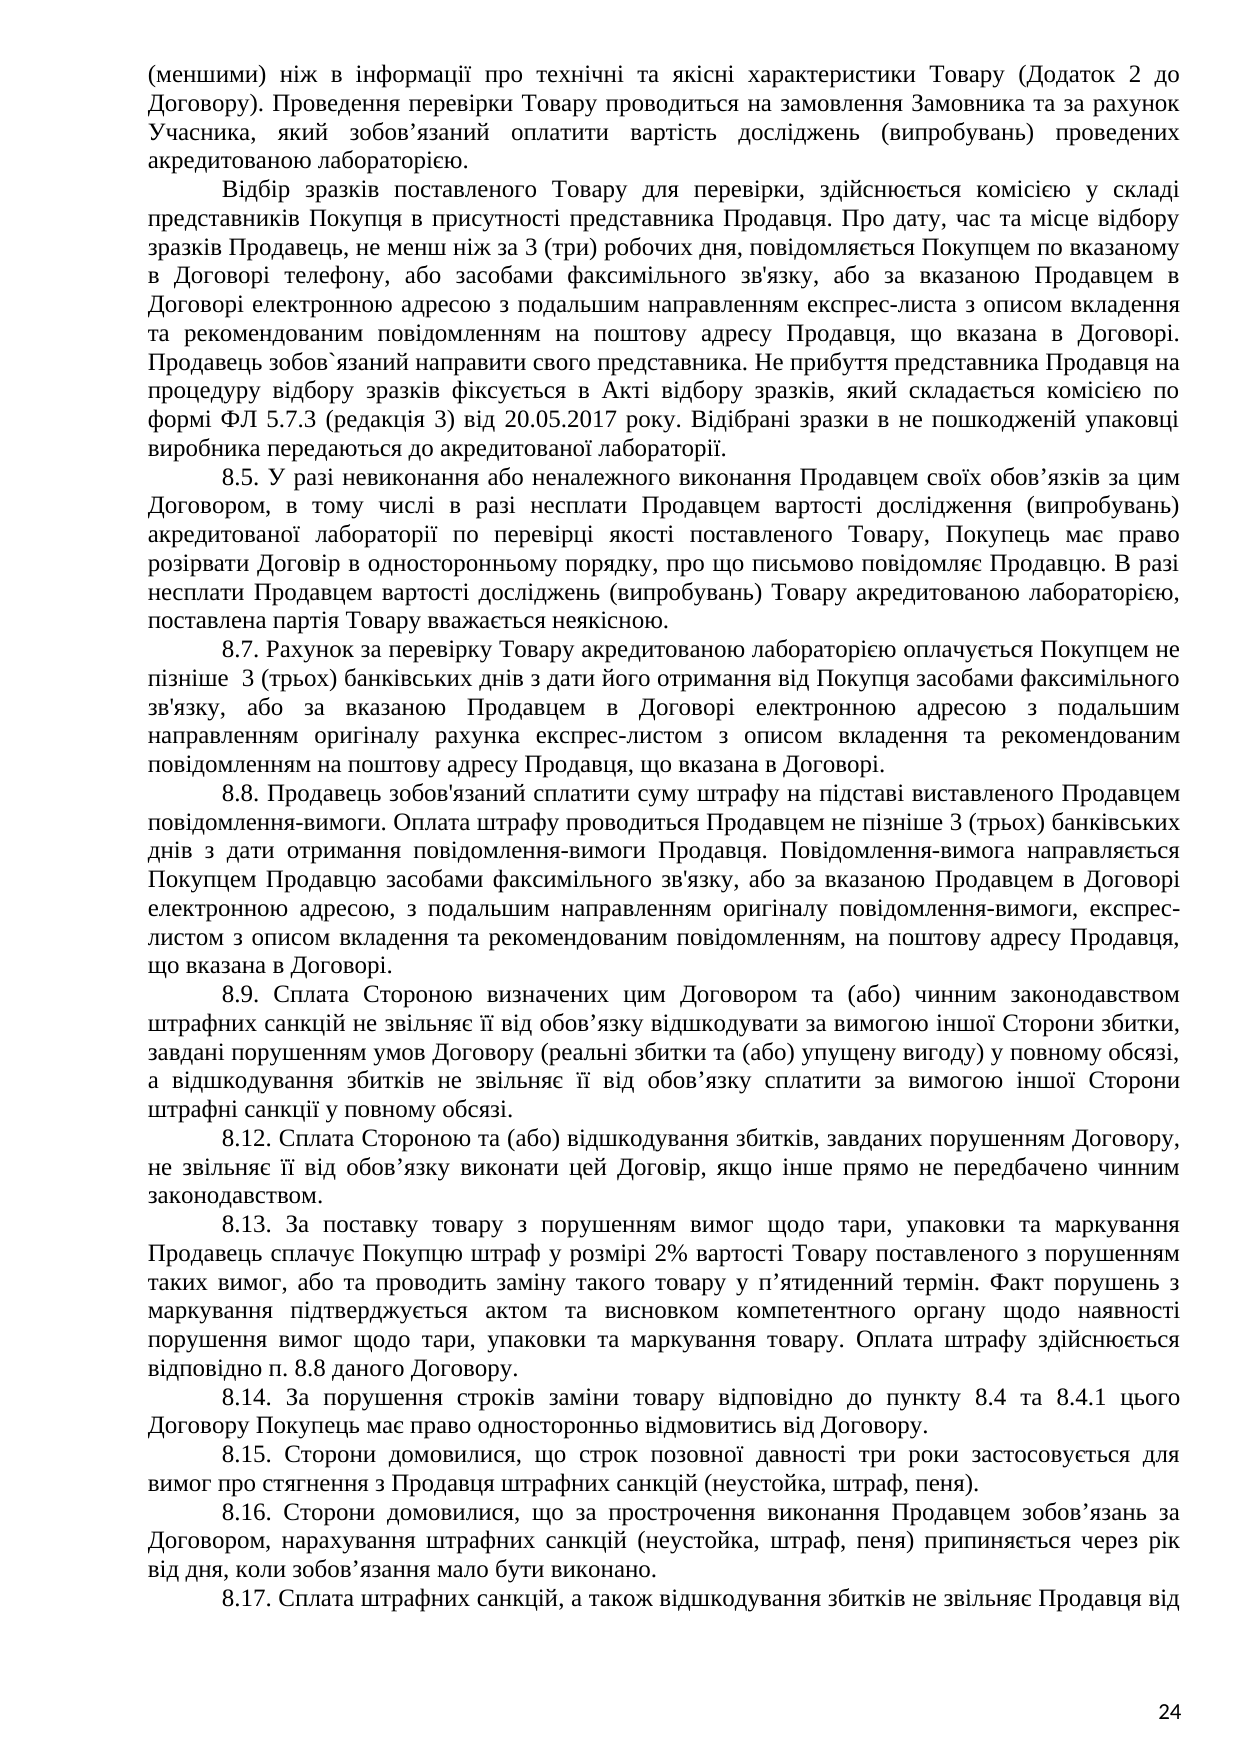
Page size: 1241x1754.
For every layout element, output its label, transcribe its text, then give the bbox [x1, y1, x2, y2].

list 8.13. За поставку товару з порушенням вимог щодо тари, упаковки та маркування Продавець сплачує Покупцю штраф у розмірі 2% вартості Товару поставленого з порушенням таких вимог, або та проводить заміну такого товару у п’ятиденний термін. Факт порушень з маркування підтверджується актом та висновком компетентного органу щодо наявності порушення вимог щодо тари, упаковки та маркування товару. Оплата штрафу здійснюється відповідно п. 8.8 даного Договору. [148, 1209, 1181, 1382]
list 8.16. Сторони домовилися, що за прострочення виконання Продавцем зобов’язань за Договором, нарахування штрафних санкцій (неустойка, штраф, пеня) припиняється через рік від дня, коли зобов’язання мало бути виконано. [148, 1497, 1181, 1583]
list 8.7. Рахунок за перевірку Товару акредитованою лабораторією оплачується Покупцем не пізніше 3 (трьох) банківських днів з дати його отримання від Покупця засобами факсимільного зв'язку, або за вказаною Продавцем в Договорі електронною адресою з подальшим направленням оригіналу рахунка експрес-листом з описом вкладення та рекомендованим повідомленням на поштову адресу Продавця, що вказана в Договорі. [148, 634, 1181, 778]
list 8.5. У разі невиконання або неналежного виконання Продавцем своїх обов’язків за цим Договором, в тому числі в разі несплати Продавцем вартості дослідження (випробувань) акредитованої лабораторії по перевірці якості поставленого Товару, Покупець має право розірвати Договір в односторонньому порядку, про що письмово повідомляє Продавцю. В разі несплати Продавцем вартості досліджень (випробувань) Товару акредитованою лабораторією, поставлена партія Товару вважається неякісною. [148, 462, 1181, 634]
list 8.9. Сплата Стороною визначених цим Договором та (або) чинним законодавством штрафних санкцій не звільняє її від обов’язку відшкодувати за вимогою іншої Сторони збитки, завдані порушенням умов Договору (реальні збитки та (або) упущену вигоду) у повному обсязі, а відшкодування збитків не звільняє її від обов’язку сплатити за вимогою іншої Сторони штрафні санкції у повному обсязі. [148, 979, 1181, 1123]
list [148, 59, 1181, 174]
list 8.14. За порушення строків заміни товару відповідно до пункту 8.4 та 8.4.1 цього Договору Покупець має право односторонньо відмовитись від Договору. [148, 1382, 1181, 1439]
list 8.12. Сплата Стороною та (або) відшкодування збитків, завданих порушенням Договору, не звільняє її від обов’язку виконати цей Договір, якщо інше прямо не передбачено чинним законодавством. [148, 1123, 1181, 1209]
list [148, 1583, 1181, 1612]
list 8.15. Сторони домовилися, що строк позовної давності три роки застосовується для вимог про стягнення з Продавця штрафних санкцій (неустойка, штраф, пеня). [148, 1439, 1181, 1497]
list Відбір зразків поставленого Товару для перевірки, здійснюється комісією у складі представників Покупця в присутності представника Продавця. Про дату, час та місце відбору зразків Продавець, не менш ніж за 3 (три) робочих дня, повідомляється Покупцем по вказаному в Договорі телефону, або засобами факсимільного зв'язку, або за вказаною Продавцем в Договорі електронною адресою з подальшим направленням експрес-листа з описом вкладення та рекомендованим повідомленням на поштову адресу Продавця, що вказана в Договорі. Продавець зобов`язаний направити свого представника. Не прибуття представника Продавця на процедуру відбору зразків фіксується в Акті відбору зразків, який складається комісією по формі ФЛ 5.7.3 (редакція 3) від 20.05.2017 року. Відібрані зразки в не пошкодженій упаковці виробника передаються до акредитованої лабораторії. [148, 174, 1181, 462]
list 8.8. Продавець зобов'язаний сплатити суму штрафу на підставі виставленого Продавцем повідомлення-вимоги. Оплата штрафу проводиться Продавцем не пізніше 3 (трьох) банківських днів з дати отримання повідомлення-вимоги Продавця. Повідомлення-вимога направляється Покупцем Продавцю засобами факсимільного зв'язку, або за вказаною Продавцем в Договорі електронною адресою, з подальшим направленням оригіналу повідомлення-вимоги, експрес-листом з описом вкладення та рекомендованим повідомленням, на поштову адресу Продавця, що вказана в Договорі. [148, 778, 1181, 979]
